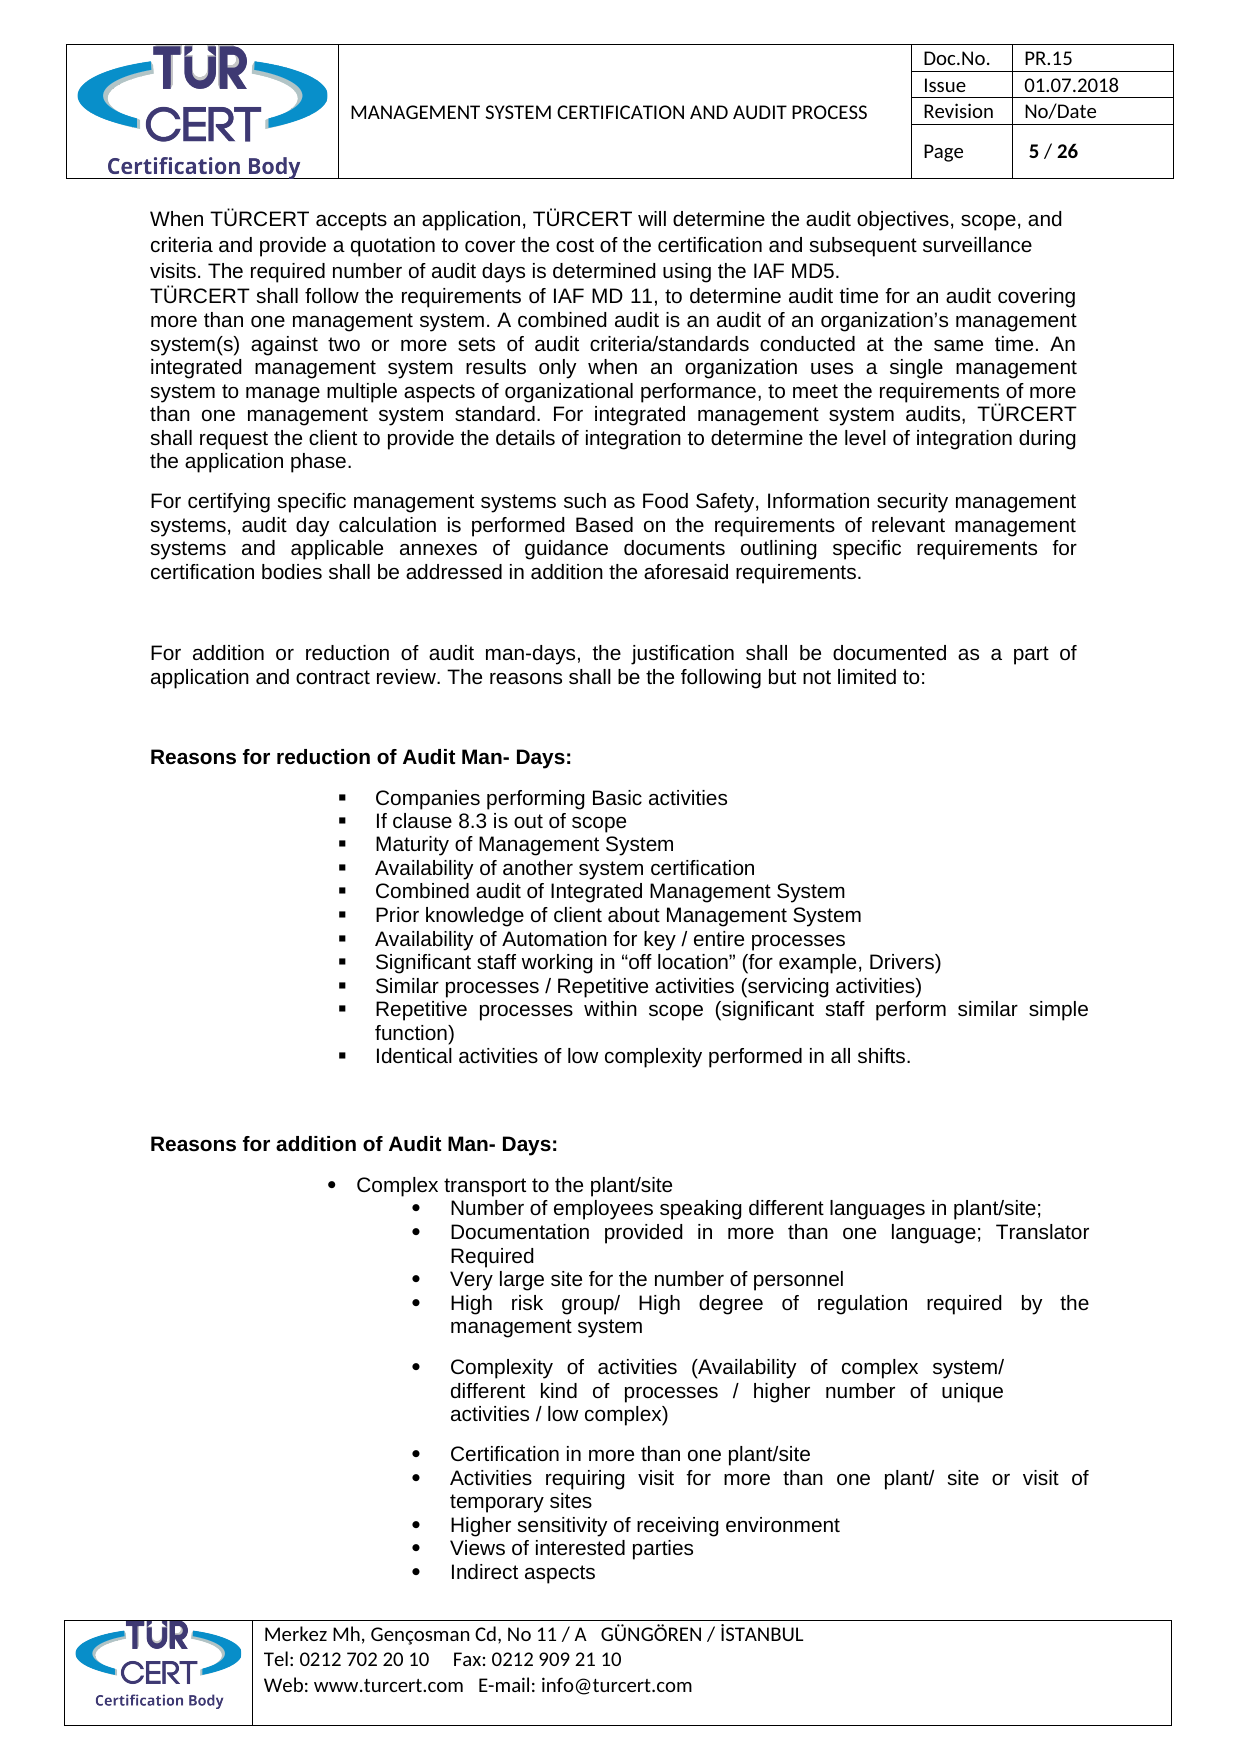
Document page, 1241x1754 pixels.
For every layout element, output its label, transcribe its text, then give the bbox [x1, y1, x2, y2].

list Higher sensitivity of receiving environment [412, 1513, 1090, 1537]
text For addition or reduction of audit man-days, the justification shall be documented as a part of application and contract review. The reasons shall be the following but not limited to: [150, 642, 1078, 689]
list Availability of Automation for key / entire processes [337, 927, 1090, 951]
picture [77, 45, 328, 179]
list Number of employees speaking different languages in plant/site; [412, 1197, 1090, 1221]
list Availability of another system certification [337, 857, 1090, 880]
text TÜRCERT shall follow the requirements of IAF MD 11, to determine audit time for an audit covering more than one management system. A combined audit is an audit of an organization’s management system(s) against two or more sets of audit criteria/standards conducted at the same time. An integrated management system results only when an organization uses a single management system to manage multiple aspects of organizational performance, to meet the requirements of more than one management system standard. For integrated management system audits, TÜRCERT shall request the client to provide the details of integration to determine the level of integration during the application phase. [150, 285, 1078, 473]
text When TÜRCERT accepts an application, TÜRCERT will determine the audit objectives, scope, and criteria and provide a quotation to cover the cost of the certification and subsequent surveillance visits. The required number of audit days is determined using the IAF MD5. [150, 207, 1090, 283]
text For certifying specific management systems such as Food Safety, Information security management systems, audit day calculation is performed Based on the requirements of relevant management systems and applicable annexes of guidance documents outlining specific requirements for certification bodies shall be addressed in addition the aforesaid requirements. [150, 490, 1078, 584]
list Certification in more than one plant/site [412, 1443, 1090, 1466]
list Combined audit of Integrated Management System [337, 880, 1090, 904]
list Activities requiring visit for more than one plant/ site or visit of temporary sites [412, 1466, 1090, 1513]
list Very large site for the number of personnel [412, 1268, 1090, 1291]
list Similar processes / Repetitive activities (servicing activities) [337, 974, 1090, 998]
list Complexity of activities (Availability of complex system/ different kind of processes / higher number of unique activities / low complex) [412, 1356, 1005, 1426]
list Maturity of Management System [337, 833, 1090, 857]
list Identical activities of low complexity performed in all shifts. [337, 1045, 1090, 1069]
list High risk group/ High degree of regulation required by the management system [412, 1291, 1090, 1338]
list Views of interested parties [412, 1537, 1090, 1561]
list If clause 8.3 is out of scope [337, 809, 1090, 833]
picture [75, 1621, 242, 1709]
text Reasons for addition of Audit Man- Days: [150, 1133, 1090, 1157]
list Significant staff working in “off location” (for example, Drivers) [337, 951, 1090, 974]
list Complex transport to the plant/site [328, 1173, 1090, 1197]
list Indirect aspects [412, 1561, 1090, 1584]
list Repetitive processes within scope (significant staff perform similar simple function) [337, 998, 1090, 1045]
list Companies performing Basic activities [337, 786, 1090, 809]
list Prior knowledge of client about Management System [337, 904, 1090, 927]
text Reasons for reduction of Audit Man- Days: [150, 745, 1090, 769]
list Documentation provided in more than one language; Translator Required [412, 1221, 1090, 1268]
